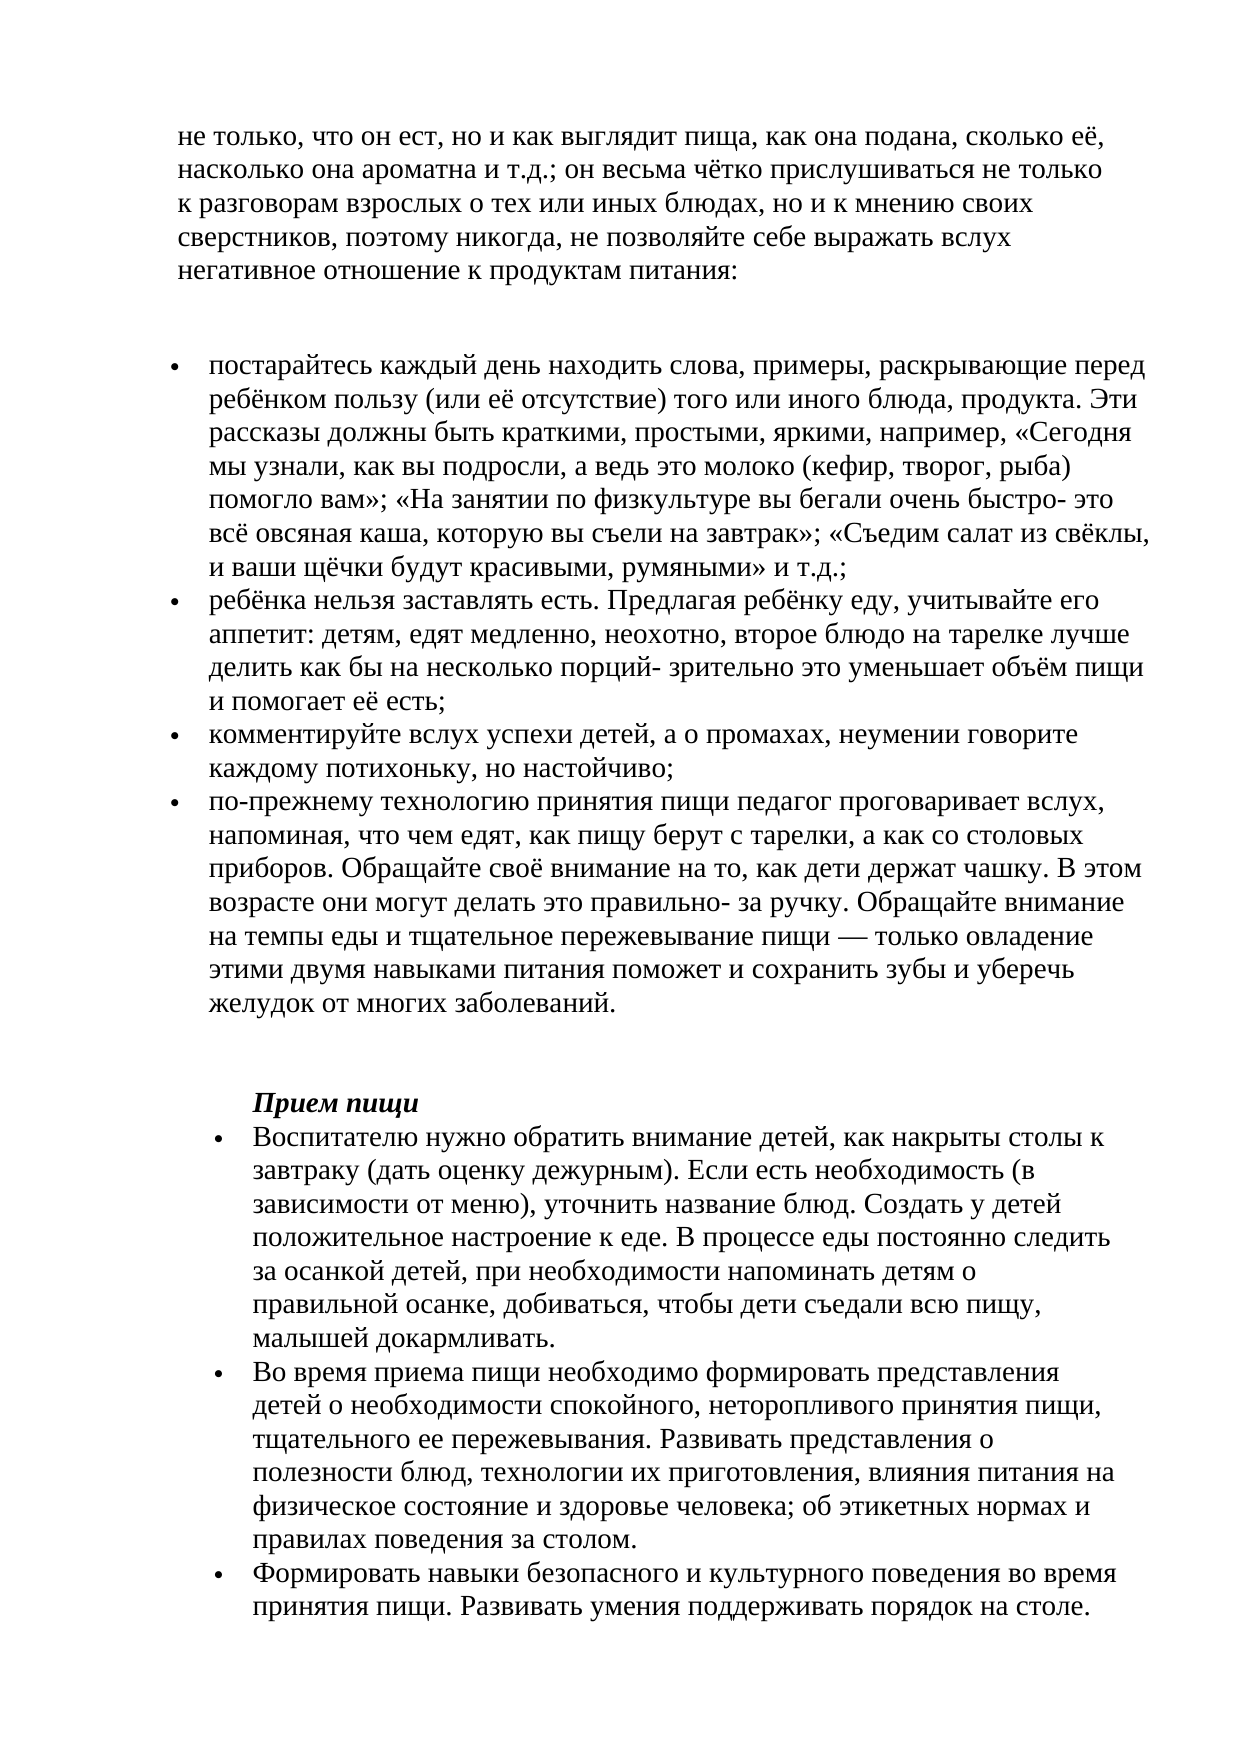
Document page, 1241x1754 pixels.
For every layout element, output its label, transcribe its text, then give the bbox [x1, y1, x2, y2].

list по-прежнему технологию принятия пищи педагог проговаривает вслух, напоминая, что чем едят, как пищу берут с тарелки, а как со столовых приборов. Обращайте своё внимание на то, как дети держат чашку. В этом возрасте они могут делать это правильно- за ручку. Обращайте внимание на темпы еды и тщательное пережевывание пищи — только овладение этими двумя навыками питания поможет и сохранить зубы и уберечь желудок от многих заболеваний. [171, 783, 1152, 1018]
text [177, 118, 1152, 347]
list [215, 1555, 1122, 1622]
list ребёнка нельзя заставлять есть. Предлагая ребёнку еду, учитывайте его аппетит: детям, едят медленно, неохотно, второе блюдо на тарелке лучше делить как бы на несколько порций- зрительно это уменьшает объём пищи и помогает её есть; [171, 582, 1152, 716]
list Прием пищи [252, 1085, 1122, 1119]
list Воспитателю нужно обратить внимание детей, как накрыты столы к завтраку (дать оценку дежурным). Если есть необходимость (в зависимости от меню), уточнить название блюд. Создать у детей положительное настроение к еде. В процессе еды постоянно следить за осанкой детей, при необходимости напоминать детям о правильной осанке, добиваться, чтобы дети съедали всю пищу, малышей докармливать. [215, 1119, 1122, 1354]
list Во время приема пищи необходимо формировать представления детей о необходимости спокойного, неторопливого принятия пищи, тщательного ее пережевывания. Развивать представления о полезности блюд, технологии их приготовления, влияния питания на физическое состояние и здоровье человека; об этикетных нормах и правилах поведения за столом. [215, 1354, 1122, 1555]
list комментируйте вслух успехи детей, а о промахах, неумении говорите каждому потихоньку, но настойчиво; [171, 716, 1152, 783]
list постарайтесь каждый день находить слова, примеры, раскрывающие перед ребёнком пользу (или её отсутствие) того или иного блюда, продукта. Эти рассказы должны быть краткими, простыми, яркими, например, «Сегодня мы узнали, как вы подросли, а ведь это молоко (кефир, творог, рыба) помогло вам»; «На занятии по физкультуре вы бегали очень быстро- это всё овсяная каша, которую вы съели на завтрак»; «Съедим салат из свёклы, и ваши щёчки будут красивыми, румяными» и т.д.; [171, 347, 1152, 582]
